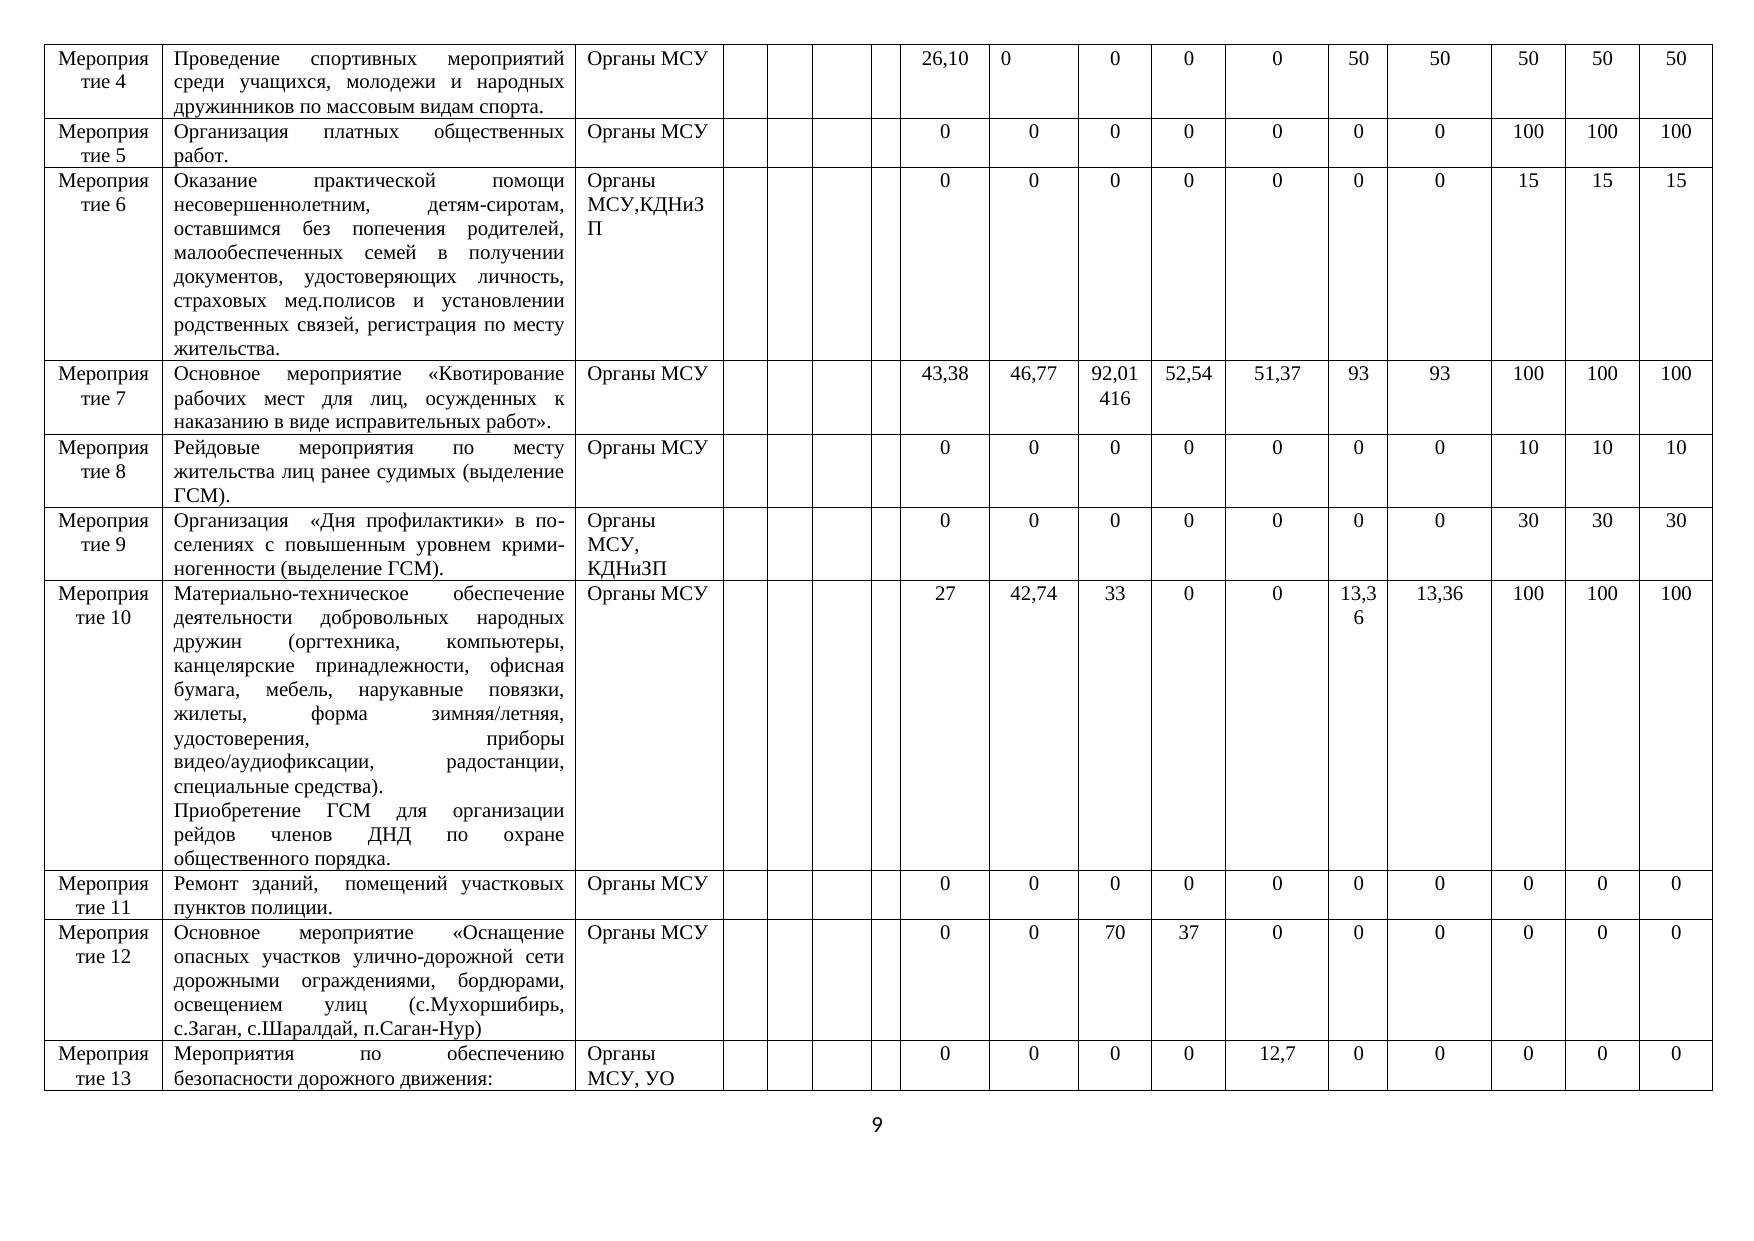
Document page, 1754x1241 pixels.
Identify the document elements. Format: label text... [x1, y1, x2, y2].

table_cell 0 [1329, 168, 1387, 360]
table_cell 100 [1566, 361, 1639, 433]
table_cell Основное мероприятие «Квотирование рабочих мест для лиц, осужденных к наказанию в виде исправительных работ». [163, 361, 575, 433]
table_cell [768, 361, 812, 433]
table_cell 0 [1388, 119, 1491, 167]
table_cell Материально-техническое обеспечение деятельности добровольных народных дружин (оргтехника, компьютеры, канцелярские принадлежности, офисная бумага, мебель, нарукавные повязки, жилеты, форма зимняя/летняя, удостоверения, приборы видео/аудиофиксации, радостанции, специальные средства). Приобретение ГСМ для организации рейдов членов ДНД по охране общественного порядка. [163, 581, 575, 870]
table_cell 0 [1566, 1041, 1639, 1089]
table_cell 0 [1079, 119, 1151, 167]
table_cell 0 [990, 1041, 1078, 1089]
table_cell 0 [1388, 168, 1491, 360]
table_cell Органы МСУ [576, 920, 723, 1040]
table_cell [163, 1041, 575, 1089]
table_cell [872, 168, 900, 360]
table_cell 100 [1492, 119, 1565, 167]
table_cell Мероприятие 11 [45, 871, 162, 919]
table_cell 0 [1388, 871, 1491, 919]
table_cell Органы МСУ [576, 119, 723, 167]
table_cell Органы МСУ,КДНиЗП [576, 168, 723, 360]
table_cell 0 [1388, 1041, 1491, 1089]
table_cell Мероприятие 13 [45, 1041, 162, 1089]
table_cell 0 [901, 435, 989, 507]
table_cell 13,36 [1388, 581, 1491, 870]
table_cell 0 [1329, 871, 1387, 919]
table_cell Органы МСУ [576, 871, 723, 919]
table_cell 0 [1388, 508, 1491, 580]
table_cell 15 [1566, 168, 1639, 360]
table_cell Мероприятие 10 [45, 581, 162, 870]
table_cell 0 [990, 168, 1078, 360]
table_cell 10 [1566, 435, 1639, 507]
table_cell 0 [990, 508, 1078, 580]
table_cell Мероприятие 9 [45, 508, 162, 580]
table_cell [768, 581, 812, 870]
table_cell 0 [1329, 920, 1387, 1040]
table_cell 13,36 [1329, 581, 1387, 870]
table_cell [768, 920, 812, 1040]
table_cell 0 [1226, 45, 1328, 118]
table_cell 15 [1640, 168, 1712, 360]
table_cell Проведение спортивных мероприятий среди учащихся, молодежи и народных дружинников по массовым видам спорта. [163, 45, 575, 118]
table_cell 0 [1640, 871, 1712, 919]
table_cell 0 [1329, 435, 1387, 507]
table_cell Органы МСУ [576, 581, 723, 870]
table_cell Ремонт зданий, помещений участковых пунктов полиции. [163, 871, 575, 919]
table_cell 0 [990, 45, 1078, 118]
table_cell Организация «Дня профилактики» в поселениях с повышенным уровнем криминогенности (выделение ГСМ). [163, 508, 575, 580]
table_cell 0 [1079, 871, 1151, 919]
table_cell Мероприятие 5 [45, 119, 162, 167]
table_cell 10 [1492, 435, 1565, 507]
table_cell [724, 581, 767, 870]
table_cell 100 [1640, 361, 1712, 433]
table_cell 0 [1329, 119, 1387, 167]
table_cell 0 [901, 119, 989, 167]
table_cell [724, 168, 767, 360]
table_cell [768, 168, 812, 360]
table_cell 0 [1492, 871, 1565, 919]
table_cell [813, 871, 871, 919]
table_cell 42,74 [990, 581, 1078, 870]
table_cell 33 [1079, 581, 1151, 870]
table_cell Организация платных общественных работ. [163, 119, 575, 167]
table_cell 100 [1566, 581, 1639, 870]
table_cell [872, 361, 900, 433]
table_cell [768, 435, 812, 507]
table_cell [768, 1041, 812, 1089]
table_cell 0 [1152, 45, 1225, 118]
table_cell 30 [1492, 508, 1565, 580]
table_cell Основное мероприятие «Оснащение опасных участков улично-дорожной сети дорожными ограждениями, бордюрами, освещением улиц (с.Мухоршибирь, с.Заган, с.Шаралдай, п.Саган-Нур) [163, 920, 575, 1040]
table_cell [872, 119, 900, 167]
table_cell Органы МСУ [576, 361, 723, 433]
table_cell 30 [1640, 508, 1712, 580]
table_cell 100 [1640, 581, 1712, 870]
table_cell 0 [1079, 45, 1151, 118]
table_cell 0 [1226, 920, 1328, 1040]
table_cell Органы МСУ, КДНиЗП [576, 508, 723, 580]
table_cell [872, 581, 900, 870]
table_cell 0 [901, 871, 989, 919]
table_cell 46,77 [990, 361, 1078, 433]
table_cell [872, 871, 900, 919]
table_cell [872, 1041, 900, 1089]
table_cell 27 [901, 581, 989, 870]
table_cell [768, 119, 812, 167]
table_cell 50 [1388, 45, 1491, 118]
table_cell [872, 435, 900, 507]
table_cell Мероприятие 12 [45, 920, 162, 1040]
table_cell 0 [1492, 1041, 1565, 1089]
table_cell 10 [1640, 435, 1712, 507]
table_cell 0 [1640, 920, 1712, 1040]
table_cell 0 [901, 168, 989, 360]
table_cell [813, 920, 871, 1040]
table_cell Органы МСУ [576, 435, 723, 507]
table_cell [872, 508, 900, 580]
table_cell 0 [990, 119, 1078, 167]
table_cell 93 [1329, 361, 1387, 433]
table_cell [813, 1041, 871, 1089]
table_cell 0 [1226, 435, 1328, 507]
table_cell Рейдовые мероприятия по месту жительства лиц ранее судимых (выделение ГСМ). [163, 435, 575, 507]
table_cell [768, 508, 812, 580]
table_cell 0 [1226, 581, 1328, 870]
table_cell [724, 508, 767, 580]
table_cell 0 [1079, 435, 1151, 507]
table_cell Органы МСУ, УО [576, 1041, 723, 1089]
table_cell 0 [1226, 168, 1328, 360]
table_cell 0 [1152, 435, 1225, 507]
table_cell 0 [1152, 508, 1225, 580]
table_cell 50 [1640, 45, 1712, 118]
table_cell [813, 581, 871, 870]
table_cell 50 [1566, 45, 1639, 118]
table_cell 50 [1329, 45, 1387, 118]
table_cell 15 [1492, 168, 1565, 360]
table_cell 43,38 [901, 361, 989, 433]
table_cell 0 [1329, 1041, 1387, 1089]
table_cell 93 [1388, 361, 1491, 433]
table_cell [724, 1041, 767, 1089]
table_cell [813, 508, 871, 580]
table_cell 52,54 [1152, 361, 1225, 433]
table_cell 51,37 [1226, 361, 1328, 433]
table_cell 0 [1079, 1041, 1151, 1089]
table_cell 0 [1226, 871, 1328, 919]
table_cell [724, 435, 767, 507]
table_cell [872, 45, 900, 118]
table_cell 50 [1492, 45, 1565, 118]
table_cell [813, 119, 871, 167]
table_cell 0 [1079, 508, 1151, 580]
table_cell Мероприятие 6 [45, 168, 162, 360]
table_cell 0 [901, 508, 989, 580]
table_cell [724, 871, 767, 919]
table_cell 0 [990, 871, 1078, 919]
table_cell 37 [1152, 920, 1225, 1040]
table_cell 0 [990, 920, 1078, 1040]
table_cell 0 [901, 920, 989, 1040]
table_cell 0 [1640, 1041, 1712, 1089]
table_cell Мероприятие 8 [45, 435, 162, 507]
table_cell [724, 45, 767, 118]
table_cell 12,7 [1226, 1041, 1328, 1089]
table_cell [813, 361, 871, 433]
table_cell 0 [1388, 435, 1491, 507]
table_cell Мероприятие 7 [45, 361, 162, 433]
table_cell [724, 920, 767, 1040]
table_cell 0 [1566, 920, 1639, 1040]
table_cell Мероприятие 4 [45, 45, 162, 118]
table_cell 0 [901, 1041, 989, 1089]
table_cell Органы МСУ [576, 45, 723, 118]
table_cell 100 [1640, 119, 1712, 167]
table_cell 0 [1329, 508, 1387, 580]
table_cell 26,10 [901, 45, 989, 118]
table_cell 0 [1226, 508, 1328, 580]
table_cell [724, 119, 767, 167]
table_cell 0 [990, 435, 1078, 507]
table_cell [768, 871, 812, 919]
table_cell 100 [1566, 119, 1639, 167]
table_cell 0 [1152, 581, 1225, 870]
table_cell Оказание практической помощи несовершеннолетним, детям-сиротам, оставшимся без попечения родителей, малообеспеченных семей в получении документов, удостоверяющих личность, страховых мед.полисов и установлении родственных связей, регистрация по месту жительства. [163, 168, 575, 360]
table_cell 30 [1566, 508, 1639, 580]
table_cell 0 [1152, 168, 1225, 360]
table_cell 0 [1388, 920, 1491, 1040]
table_cell [872, 920, 900, 1040]
table_cell 0 [1079, 168, 1151, 360]
table_cell 0 [1152, 1041, 1225, 1089]
table_cell 70 [1079, 920, 1151, 1040]
table_cell [813, 435, 871, 507]
table_cell [768, 45, 812, 118]
table_cell [813, 45, 871, 118]
table_cell 0 [1226, 119, 1328, 167]
table_cell 0 [1152, 119, 1225, 167]
table_cell [813, 168, 871, 360]
table_cell 0 [1492, 920, 1565, 1040]
table_cell 92,01416 [1079, 361, 1151, 433]
table_cell 100 [1492, 581, 1565, 870]
table_cell 0 [1152, 871, 1225, 919]
table_cell [724, 361, 767, 433]
table_cell 0 [1566, 871, 1639, 919]
table_cell 100 [1492, 361, 1565, 433]
